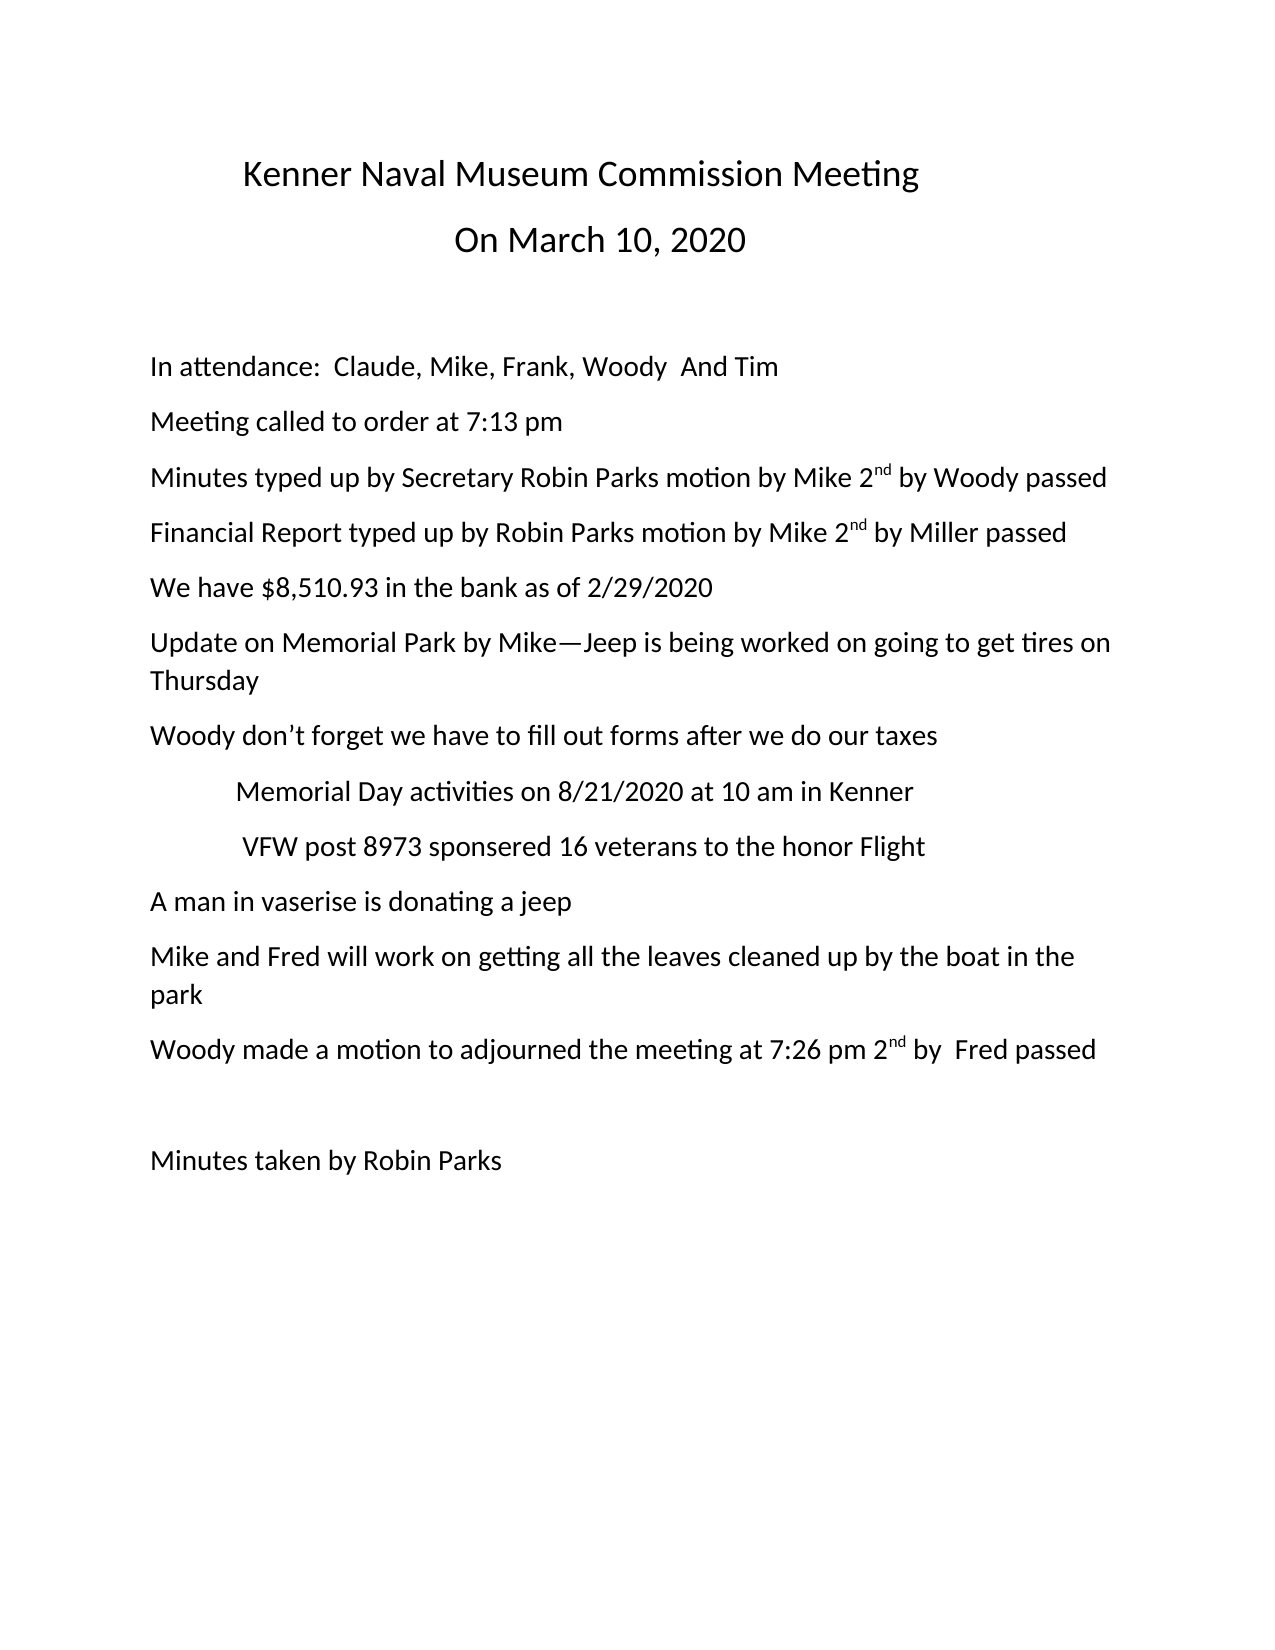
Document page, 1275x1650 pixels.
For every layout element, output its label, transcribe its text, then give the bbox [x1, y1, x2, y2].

text In attendance: Claude, Mike, Frank, Woody And Tim [150, 348, 1125, 384]
text On March 10, 2020 [150, 216, 1125, 262]
text We have $8,510.93 in the bank as of 2/29/2020 [150, 569, 1125, 604]
text Woody don’t forget we have to fill out forms after we do our taxes [150, 717, 1125, 753]
text Memorial Day activities on 8/21/2020 at 10 am in Kenner [150, 773, 1125, 808]
text Woody made a motion to adjourned the meeting at 7:26 pm 2nd by Fred passed [150, 1031, 1125, 1067]
text Kenner Naval Museum Commission Meeting [150, 150, 1125, 196]
text Mike and Fred will work on getting all the leaves cleaned up by the boat in the park [150, 938, 1125, 1012]
text A man in vaserise is donating a jeep [150, 883, 1125, 918]
text VFW post 8973 sponsered 16 veterans to the honor Flight [150, 828, 1125, 863]
text Meeting called to order at 7:13 pm [150, 403, 1125, 439]
text Financial Report typed up by Robin Parks motion by Mike 2nd by Miller passed [150, 514, 1125, 549]
text Minutes taken by Robin Parks [150, 1142, 1125, 1177]
text Minutes typed up by Secretary Robin Parks motion by Mike 2nd by Woody passed [150, 459, 1125, 494]
text Update on Memorial Park by Mike—Jeep is being worked on going to get tires on Thursday [150, 624, 1125, 698]
